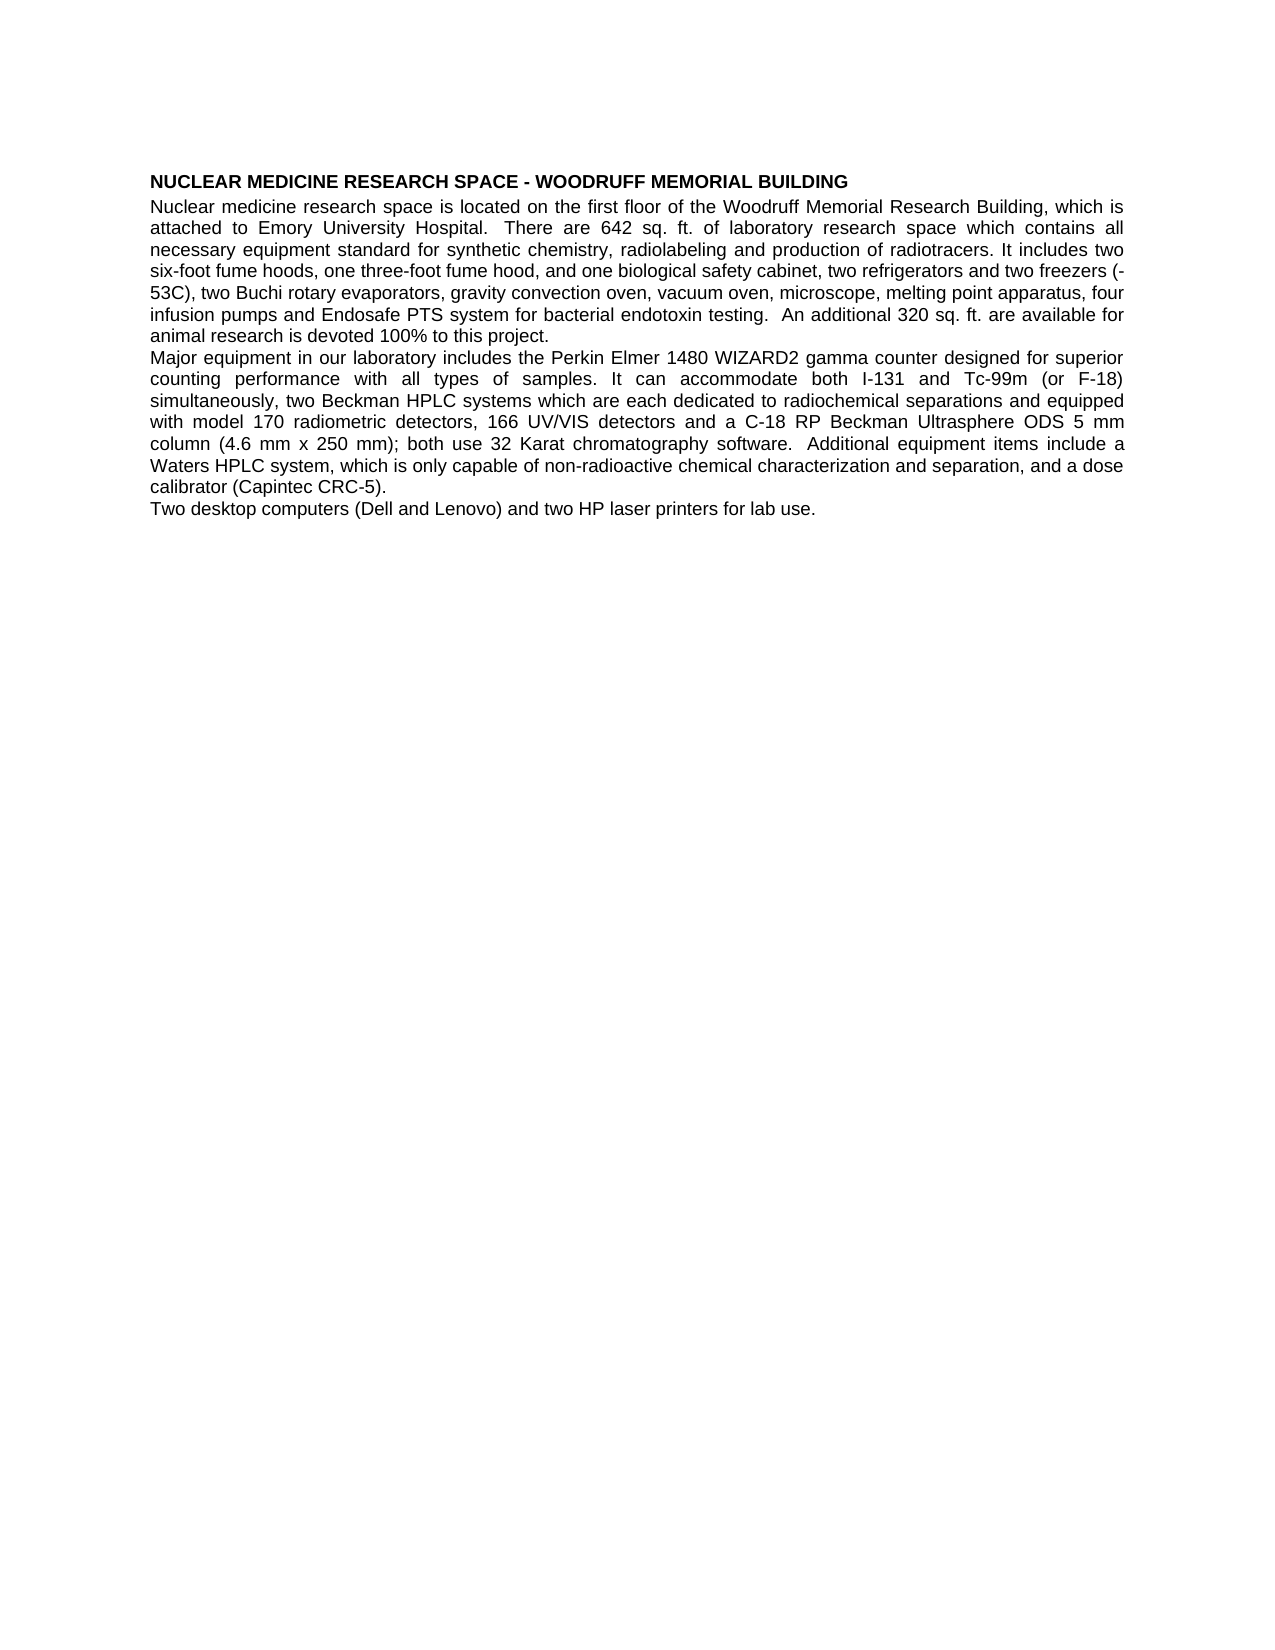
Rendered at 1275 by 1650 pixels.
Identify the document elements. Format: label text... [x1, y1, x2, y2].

text Nuclear medicine research space is located on the first floor of the Woodruff Memorial Research Building, which is attached to Emory University Hospital. There are 642 sq. ft. of laboratory research space which contains all necessary equipment standard for synthetic chemistry, radiolabeling and production of radiotracers. It includes two six-foot fume hoods, one three-foot fume hood, and one biological safety cabinet, two refrigerators and two freezers (-53C), two Buchi rotary evaporators, gravity convection oven, vacuum oven, microscope, melting point apparatus, four infusion pumps and Endosafe PTS system for bacterial endotoxin testing. An additional 320 sq. ft. are available for animal research is devoted 100% to this project. [150, 196, 1125, 347]
text Major equipment in our laboratory includes the Perkin Elmer 1480 WIZARD2 gamma counter designed for superior counting performance with all types of samples. It can accommodate both I-131 and Tc-99m (or F-18) simultaneously, two Beckman HPLC systems which are each dedicated to radiochemical separations and equipped with model 170 radiometric detectors, 166 UV/VIS detectors and a C-18 RP Beckman Ultrasphere ODS 5 mm column (4.6 mm x 250 mm); both use 32 Karat chromatography software. Additional equipment items include a Waters HPLC system, which is only capable of non-radioactive chemical characterization and separation, and a dose calibrator (Capintec CRC-5). [150, 347, 1125, 497]
text Two desktop computers (Dell and Lenovo) and two HP laser printers for lab use. [150, 497, 1125, 519]
subtitle NUCLEAR MEDICINE RESEARCH SPACE - WOODRUFF MEMORIAL BUILDING [150, 171, 1125, 192]
